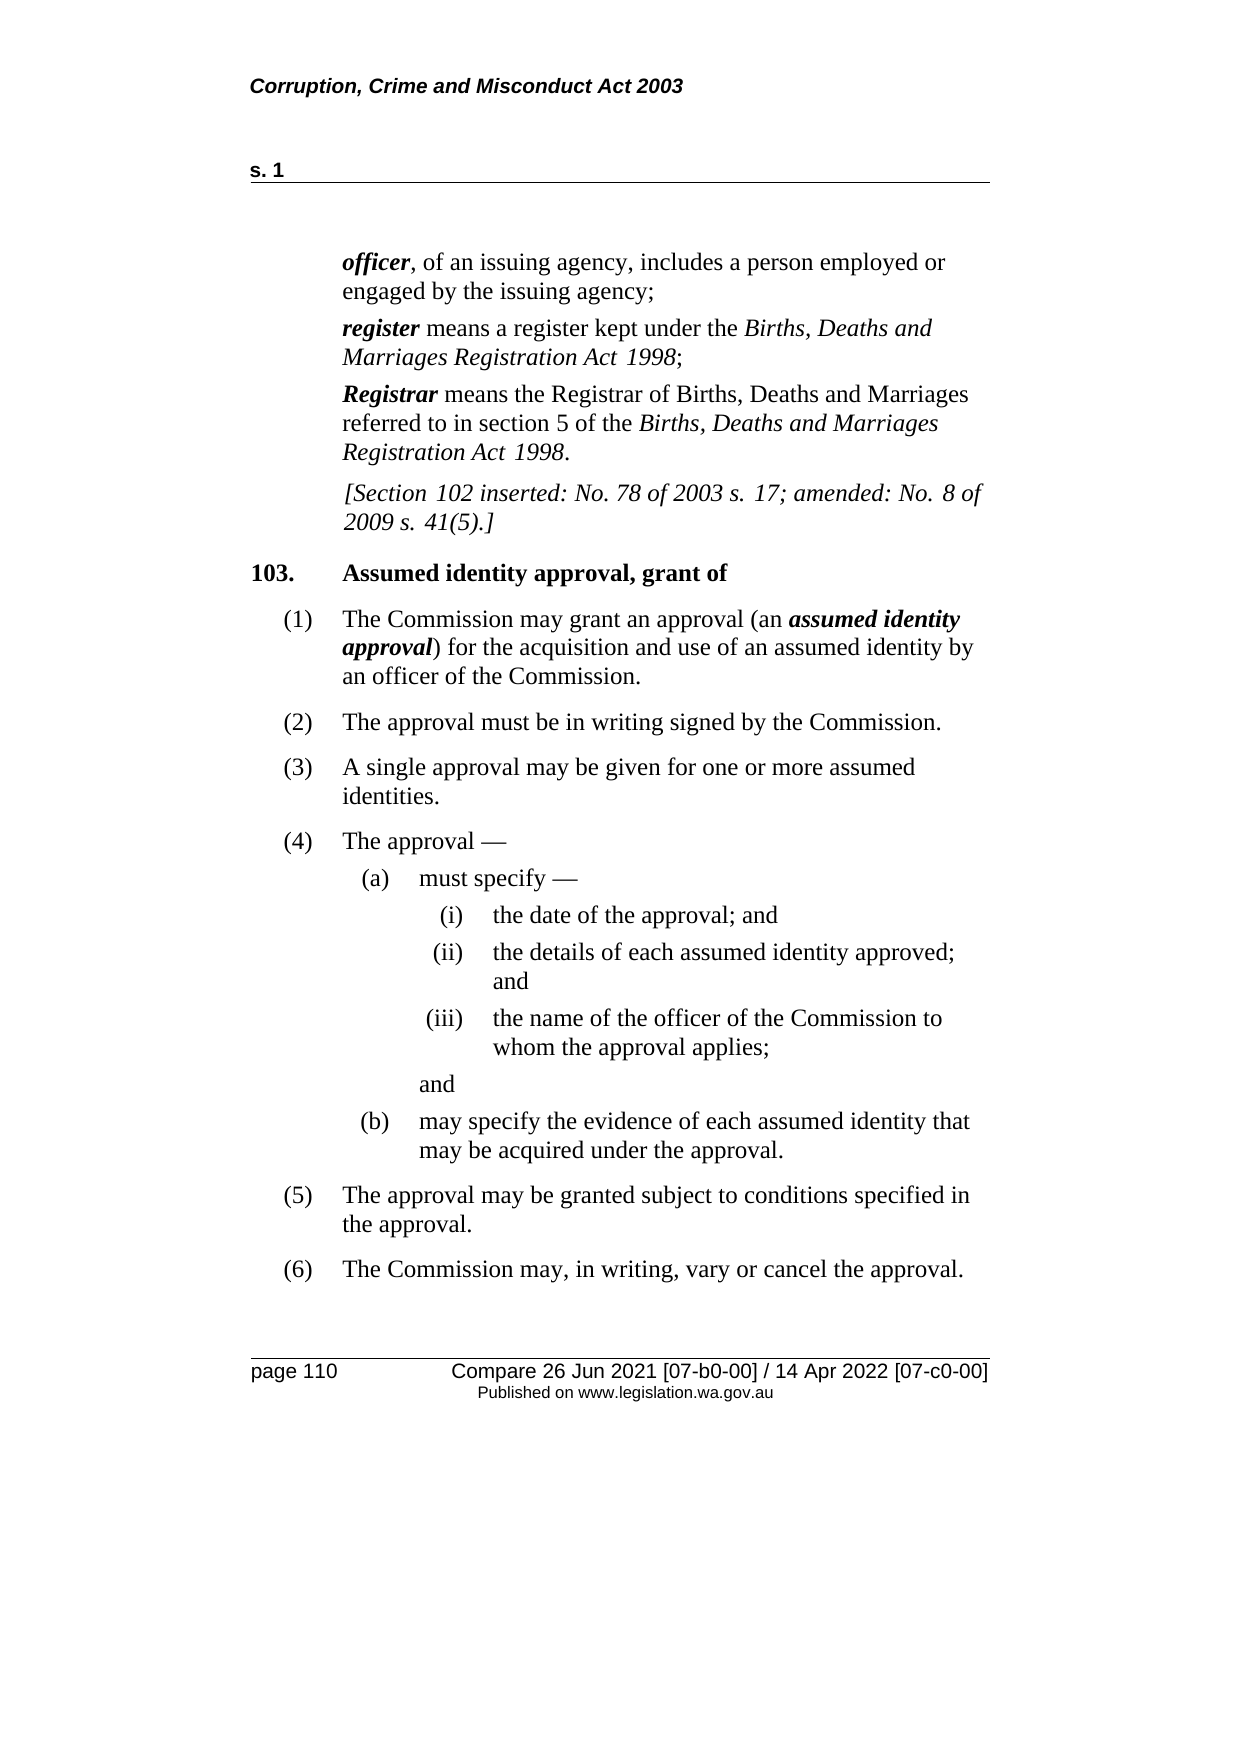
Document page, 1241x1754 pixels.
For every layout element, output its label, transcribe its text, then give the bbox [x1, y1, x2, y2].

text (5) The approval may be granted subject to conditions specified in the approval. [251, 1180, 990, 1238]
text (1) The Commission may grant an approval (an assumed identity approval) for the acquisition and use of an assumed identity by an officer of the Commission. [251, 604, 990, 690]
text [Section 102 inserted: No. 78 of 2003 s. 17; amended: No. 8 of 2009 s. 41(5).] [251, 478, 990, 535]
text and [251, 1069, 990, 1098]
text (3) A single approval may be given for one or more assumed identities. [251, 752, 990, 809]
text register means a register kept under the Births, Deaths and Marriages Registration Act 1998; [251, 313, 990, 371]
text (2) The approval must be in writing signed by the Commission. [251, 707, 990, 735]
text (iii) the name of the officer of the Commission to whom the approval applies; [251, 1003, 990, 1061]
text (4) The approval — [251, 826, 990, 855]
text (6) The Commission may, in writing, vary or cancel the approval. [251, 1254, 990, 1283]
text (ii) the details of each assumed identity approved; and [251, 937, 990, 995]
text Registrar means the Registrar of Births, Deaths and Marriages referred to in section 5 of the Births, Deaths and Marriages Registration Act 1998. [251, 379, 990, 465]
text (b) may specify the evidence of each assumed identity that may be acquired under the approval. [251, 1106, 990, 1164]
text (a) must specify — [251, 863, 990, 892]
text (i) the date of the approval; and [251, 900, 990, 929]
text officer, of an issuing agency, includes a person employed or engaged by the issuing agency; [251, 247, 990, 305]
subtitle 103. Assumed identity approval, grant of [251, 558, 990, 587]
